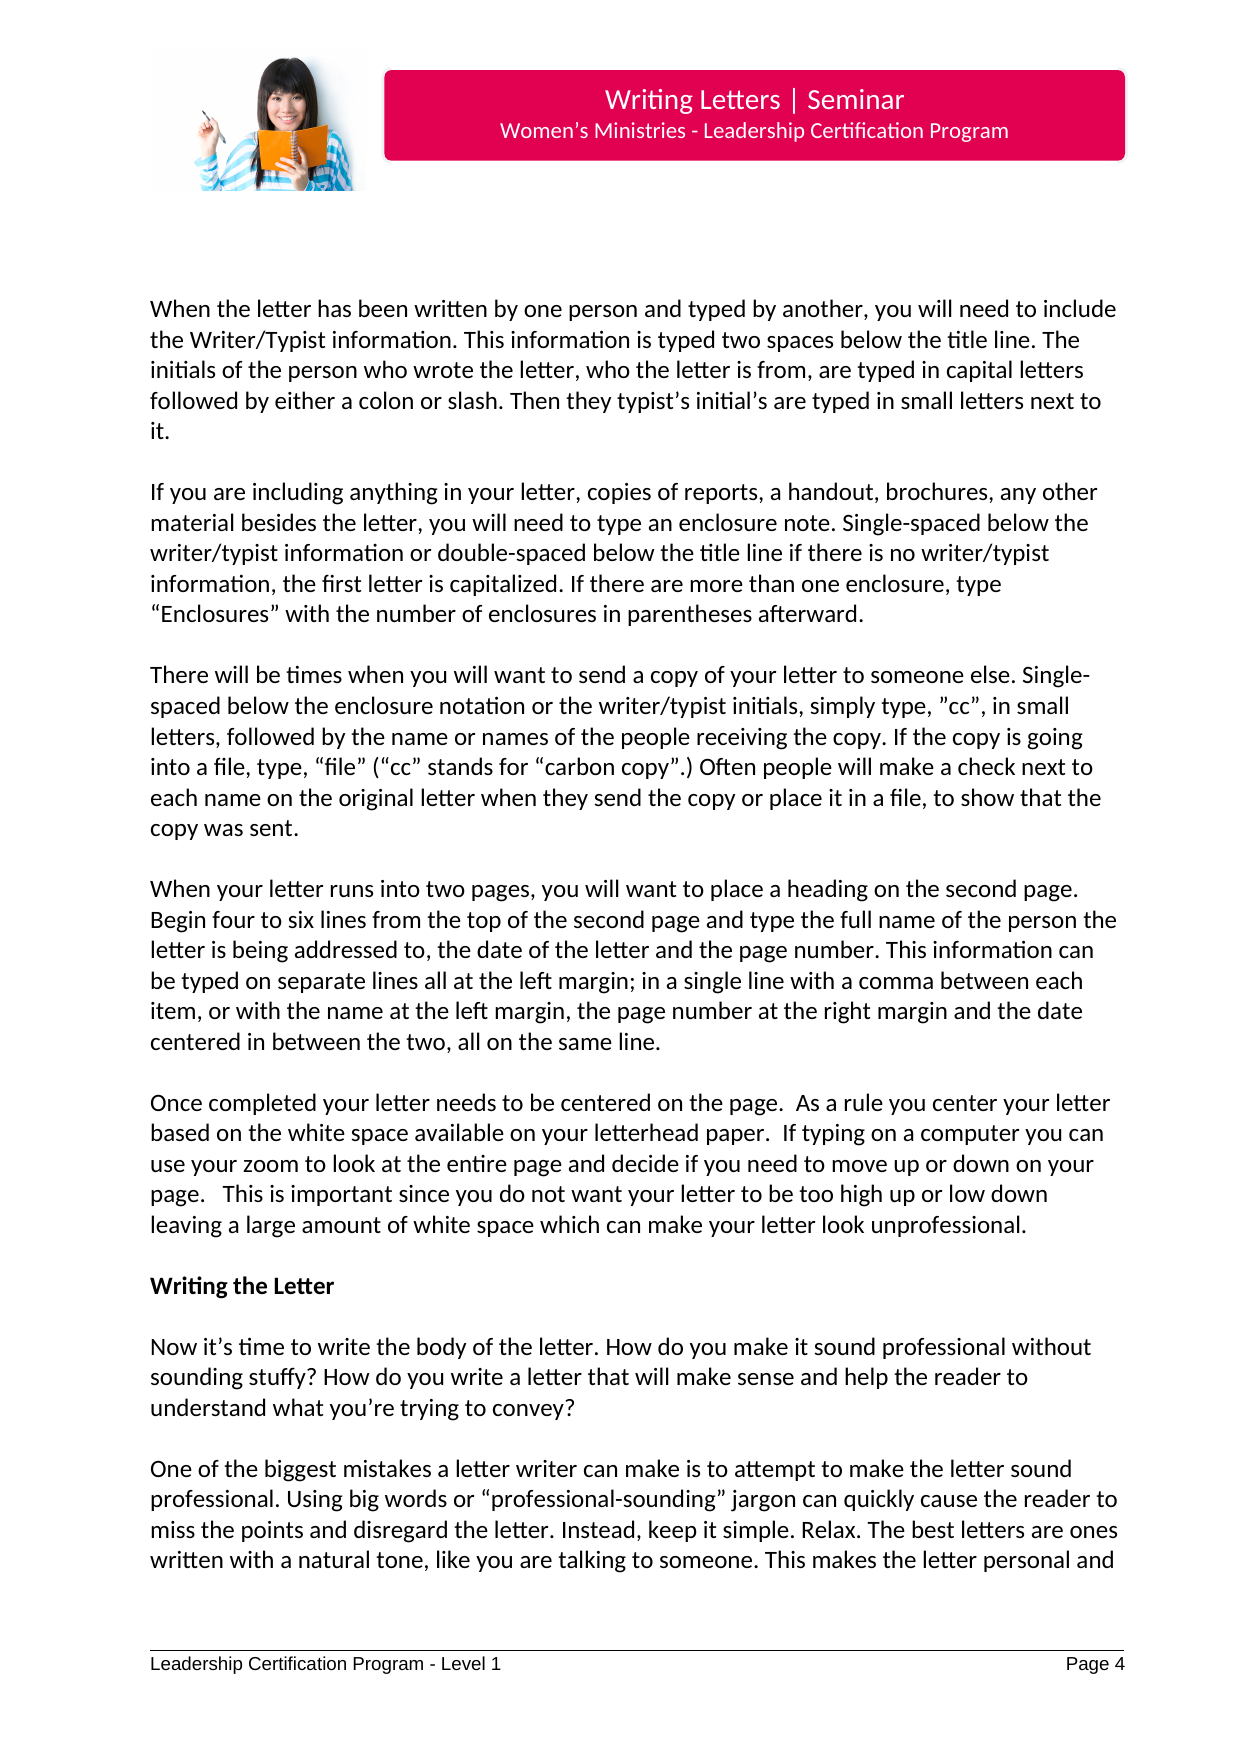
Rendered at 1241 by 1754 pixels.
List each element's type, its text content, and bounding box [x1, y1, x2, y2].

text If you are including anything in your letter, copies of reports, a handout, brochures, any other material besides the letter, you will need to type an enclosure note. Single-spaced below the writer/typist information or double-spaced below the title line if there is no writer/typist information, the first letter is capitalized. If there are more than one enclosure, type “Enclosures” with the number of enclosures in parentheses afterward. [150, 476, 1125, 629]
text There will be times when you will want to send a copy of your letter to someone else. Single-spaced below the enclosure notation or the writer/typist initials, simply type, ”cc”, in small letters, followed by the name or names of the people receiving the copy. If the copy is going into a file, type, “file” (“cc” stands for “carbon copy”.) Often people will make a check next to each name on the original letter when they send the copy or place it in a file, to show that the copy was sent. [150, 659, 1125, 843]
picture [150, 46, 366, 191]
text Once completed your letter needs to be centered on the page. As a rule you center your letter based on the white space available on your letterhead paper. If typing on a computer you can use your zoom to look at the entire page and decide if you need to move up or down on your page. This is important since you do not want your letter to be too high up or low down leaving a large amount of white space which can make your letter look unprofessional. [150, 1087, 1125, 1239]
text When the letter has been written by one person and typed by another, you will need to include the Writer/Typist information. This information is typed two spaces below the title line. The initials of the person who wrote the letter, who the letter is from, are typed in capital letters followed by either a colon or slash. Then they typist’s initial’s are typed in small letters next to it. [150, 293, 1125, 446]
picture [318, 182, 331, 191]
subtitle Writing the Letter [150, 1270, 1125, 1301]
text When your letter runs into two pages, you will want to place a heading on the second page. Begin four to six lines from the top of the second page and type the full name of the person the letter is being addressed to, the date of the letter and the page number. This information can be typed on separate lines all at the left margin; in a single line with a comma between each item, or with the name at the left margin, the page number at the right margin and the date centered in between the two, all on the same line. [150, 873, 1125, 1056]
text Now it’s time to write the body of the letter. How do you make it sound professional without sounding stuffy? How do you write a letter that will make sense and help the reader to understand what you’re trying to convey? [150, 1331, 1125, 1423]
